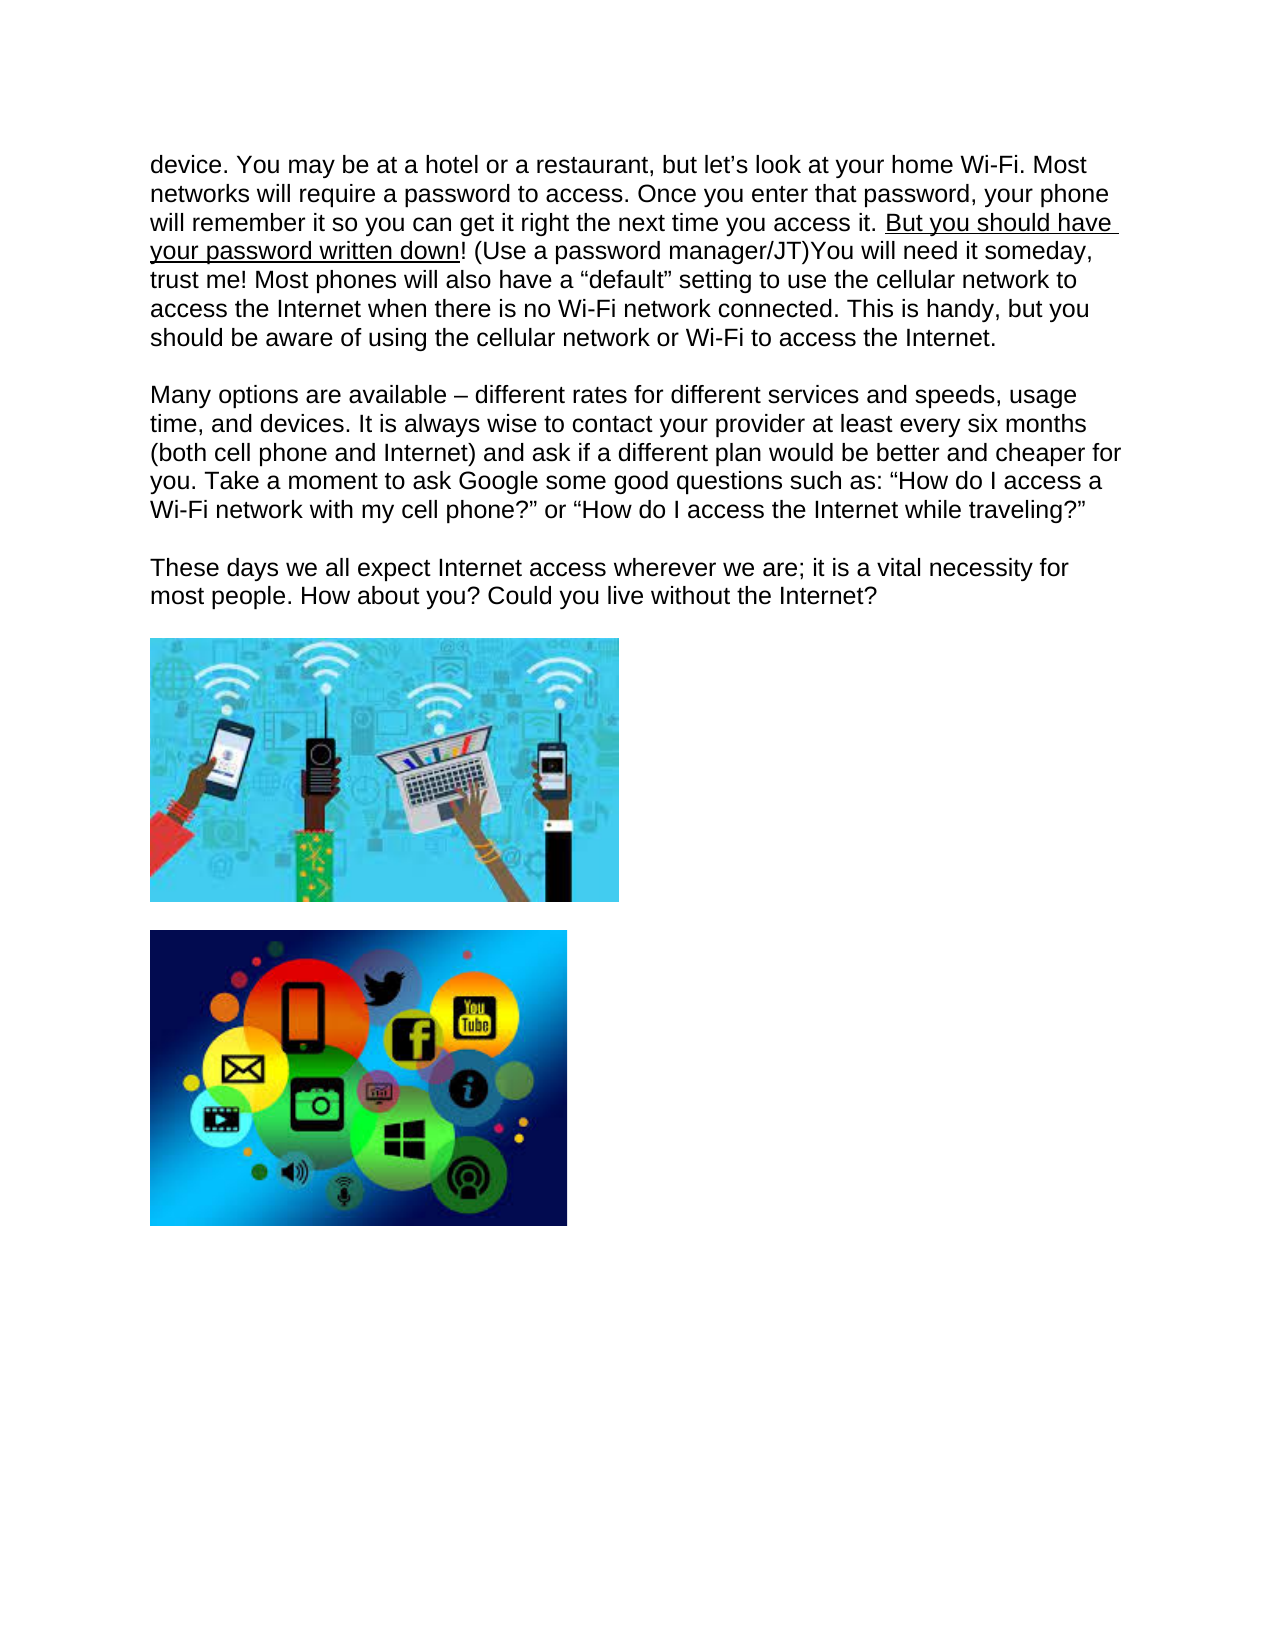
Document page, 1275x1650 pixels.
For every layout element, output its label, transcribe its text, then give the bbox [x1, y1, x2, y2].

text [150, 150, 1125, 351]
text These days we all expect Internet access wherever we are; it is a vital necessity for most people. How about you? Could you live without the Internet? [150, 552, 1125, 610]
text Many options are available – different rates for different services and speeds, usage time, and devices. It is always wise to contact your provider at least every six months (both cell phone and Internet) and ask if a different plan would be better and cheaper for you. Take a moment to ask Google some good questions such as: “How do I access a Wi-Fi network with my cell phone?” or “How do I access the Internet while traveling?” [150, 380, 1125, 524]
